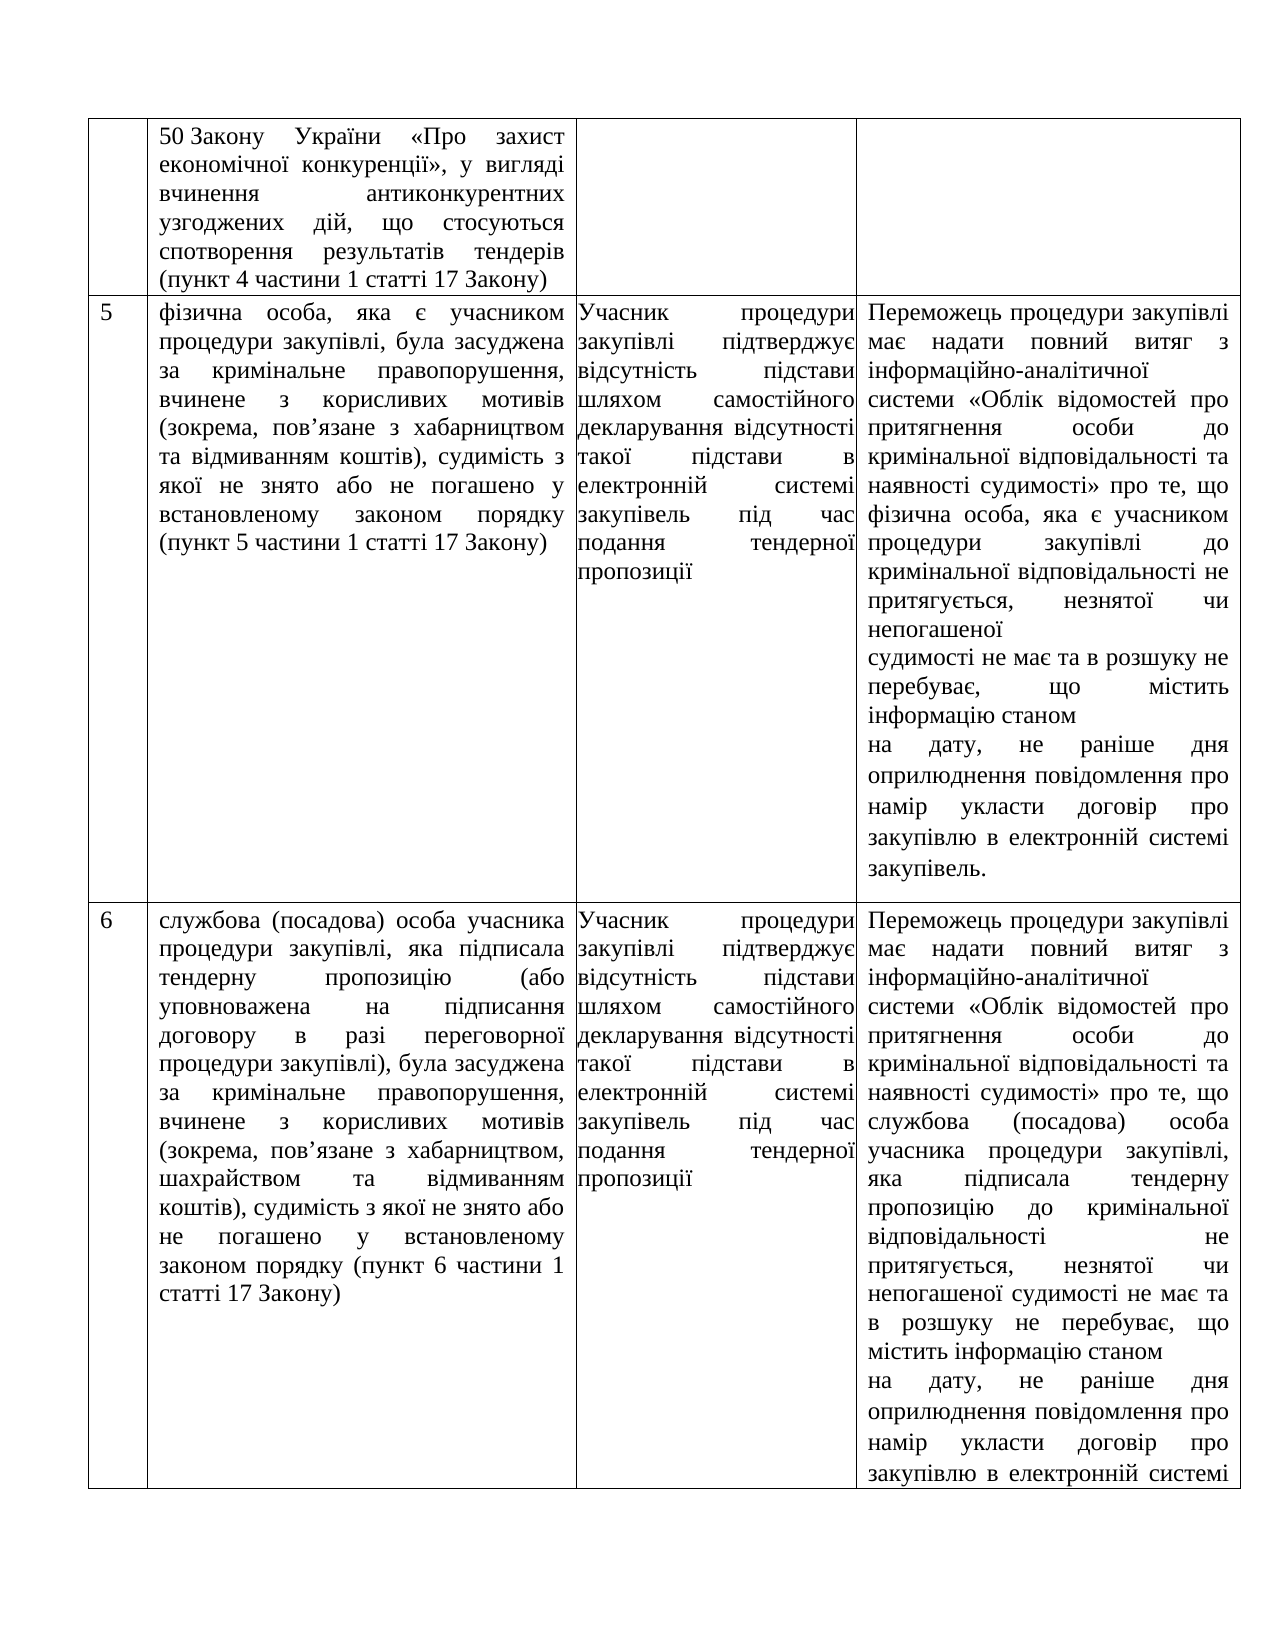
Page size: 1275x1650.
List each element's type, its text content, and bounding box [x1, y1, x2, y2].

table_cell 5 [89, 296, 147, 902]
table_cell 6 [89, 903, 147, 1488]
table_cell 4 [89, 119, 147, 295]
table_cell фізична особа, яка є учасником процедури закупівлі, була засуджена за кримінальне правопорушення, вчинене з корисливих мотивів (зокрема, пов’язане з хабарництвом та відмиванням коштів), судимість з якої не знято або не погашено у встановленому законом порядку (пункт 5 частини 1 статті 17 Закону) [148, 296, 576, 902]
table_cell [857, 119, 1240, 295]
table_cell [148, 119, 576, 295]
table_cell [577, 119, 856, 295]
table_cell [577, 903, 856, 1488]
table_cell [857, 903, 1240, 1488]
table_cell Переможець процедури закупівлі має надати повний витяг з інформаційно-аналітичної системи «Облік відомостей про притягнення особи до кримінальної відповідальності та наявності судимості» про те, що фізична особа, яка є учасником процедури закупівлі до кримінальної відповідальності не притягується, незнятої чи непогашеної судимості не має та в розшуку не перебуває, що містить інформацію станом на дату, не раніше дня оприлюднення повідомлення про намір укласти договір про закупівлю в електронній системі закупівель. [857, 296, 1240, 902]
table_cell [148, 903, 576, 1488]
